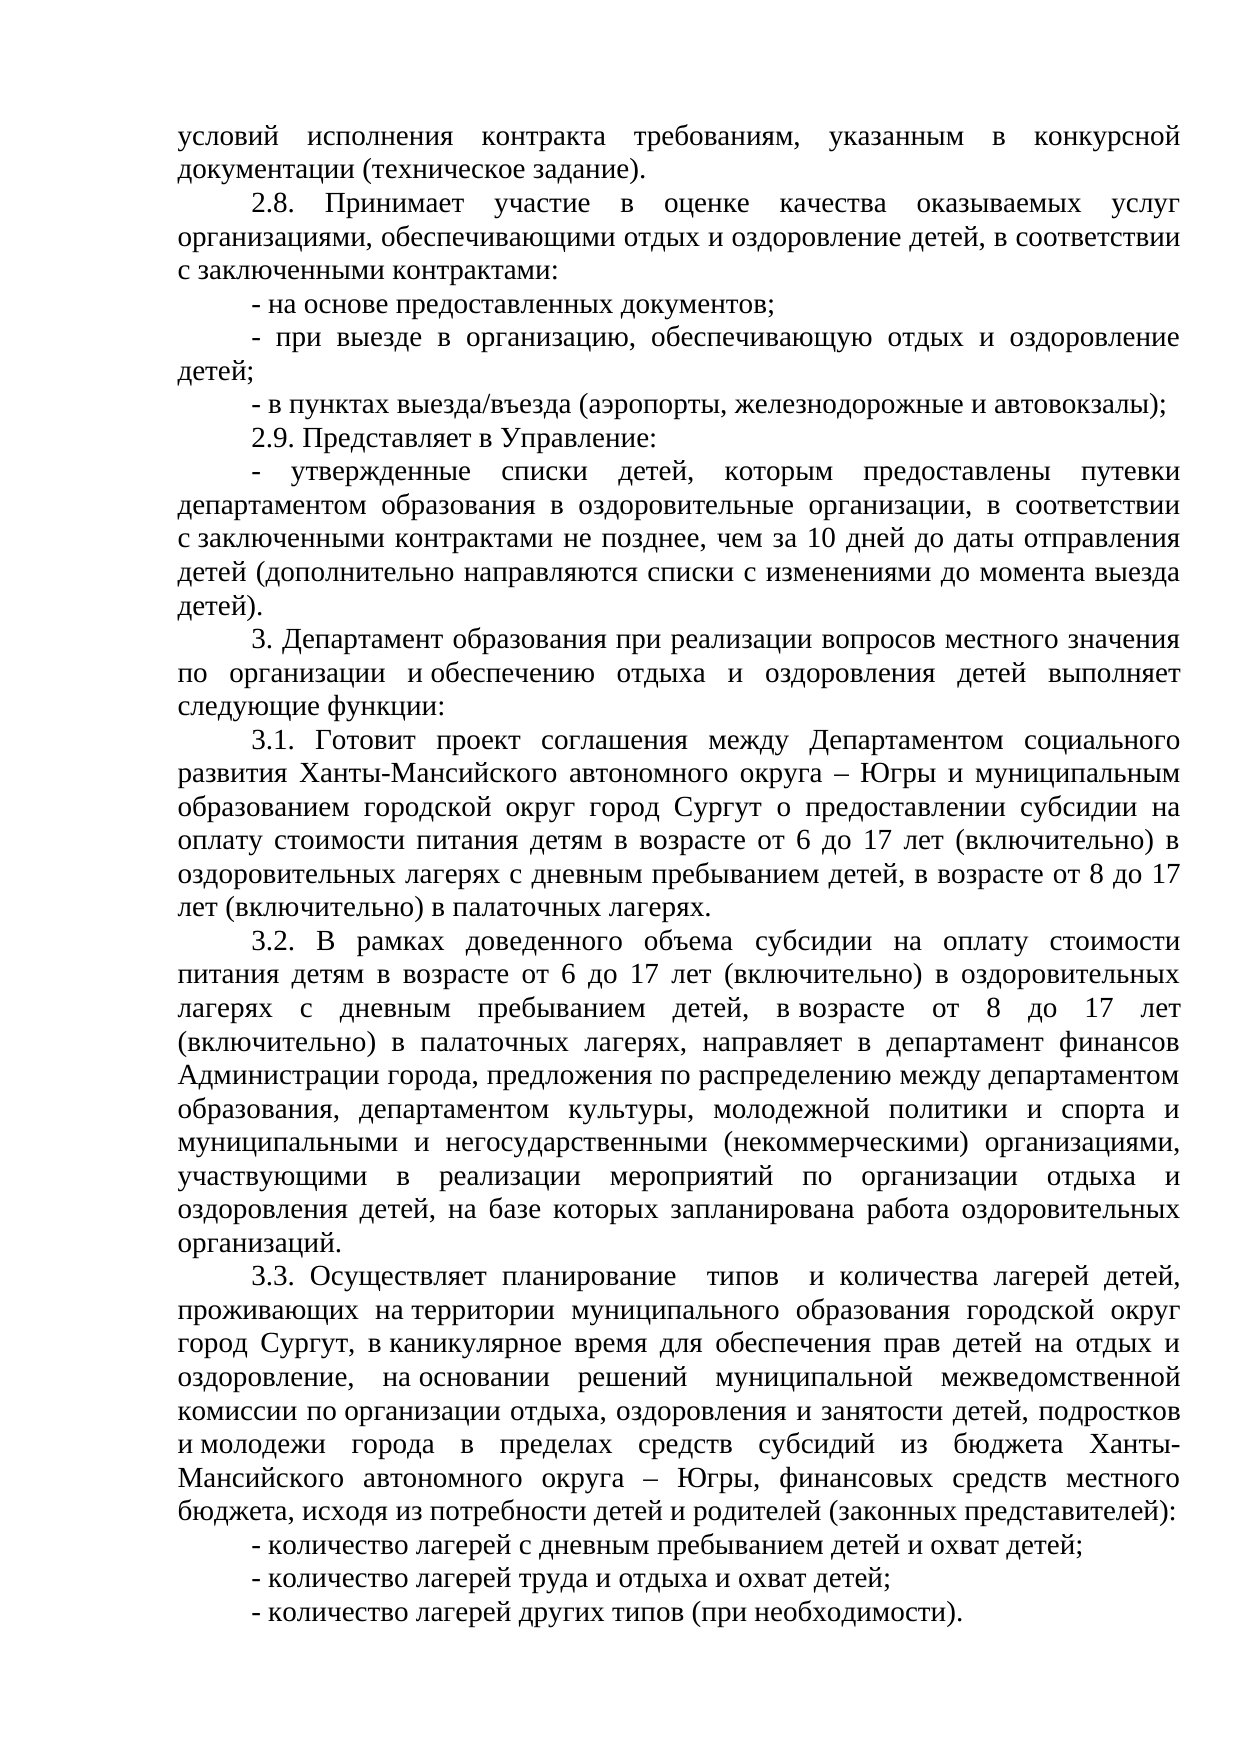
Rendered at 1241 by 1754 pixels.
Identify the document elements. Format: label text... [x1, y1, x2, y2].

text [177, 118, 1181, 185]
text 3. Департамент образования при реализации вопросов местного значения по организации и обеспечению отдыха и оздоровления детей выполняет следующие функции: [177, 621, 1181, 722]
text 2.8. Принимает участие в оценке качества оказываемых услуг организациями, обеспечивающими отдых и оздоровление детей, в соответствии с заключенными контрактами: [177, 185, 1181, 286]
text - в пунктах выезда/въезда (аэропорты, железнодорожные и автовокзалы); [177, 386, 1181, 420]
text 3.3. Осуществляет планирование типов и количества лагерей детей, проживающих на территории муниципального образования городской округ город Сургут, в каникулярное время для обеспечения прав детей на отдых и оздоровление, на основании решений муниципальной межведомственной комиссии по организации отдыха, оздоровления и занятости детей, подростков и молодежи города в пределах средств субсидий из бюджета Ханты-Мансийского автономного округа – Югры, финансовых средств местного бюджета, исходя из потребности детей и родителей (законных представителей): [177, 1258, 1181, 1527]
text - утвержденные списки детей, которым предоставлены путевки департаментом образования в оздоровительные организации, в соответствии с заключенными контрактами не позднее, чем за 10 дней до даты отправления детей (дополнительно направляются списки с изменениями до момента выезда детей). [177, 453, 1181, 621]
text 3.1. Готовит проект соглашения между Департаментом социального развития Ханты-Мансийского автономного округа – Югры и муниципальным образованием городской округ город Сургут о предоставлении субсидии на оплату стоимости питания детям в возрасте от 6 до 17 лет (включительно) в оздоровительных лагерях с дневным пребыванием детей, в возрасте от 8 до 17 лет (включительно) в палаточных лагерях. [177, 722, 1181, 923]
text - количество лагерей с дневным пребыванием детей и охват детей; [177, 1527, 1181, 1560]
text - на основе предоставленных документов; [177, 286, 1181, 319]
text - количество лагерей труда и отдыха и охват детей; [177, 1560, 1181, 1594]
text - количество лагерей других типов (при необходимости). [177, 1594, 1181, 1627]
text - при выезде в организацию, обеспечивающую отдых и оздоровление детей; [177, 319, 1181, 386]
text 3.2. В рамках доведенного объема субсидии на оплату стоимости питания детям в возрасте от 6 до 17 лет (включительно) в оздоровительных лагерях с дневным пребыванием детей, в возрасте от 8 до 17 лет (включительно) в палаточных лагерях, направляет в департамент финансов Администрации города, предложения по распределению между департаментом образования, департаментом культуры, молодежной политики и спорта и муниципальными и негосударственными (некоммерческими) организациями, участвующими в реализации мероприятий по организации отдыха и оздоровления детей, на базе которых запланирована работа оздоровительных организаций. [177, 923, 1181, 1258]
text 2.9. Представляет в Управление: [177, 420, 1181, 453]
